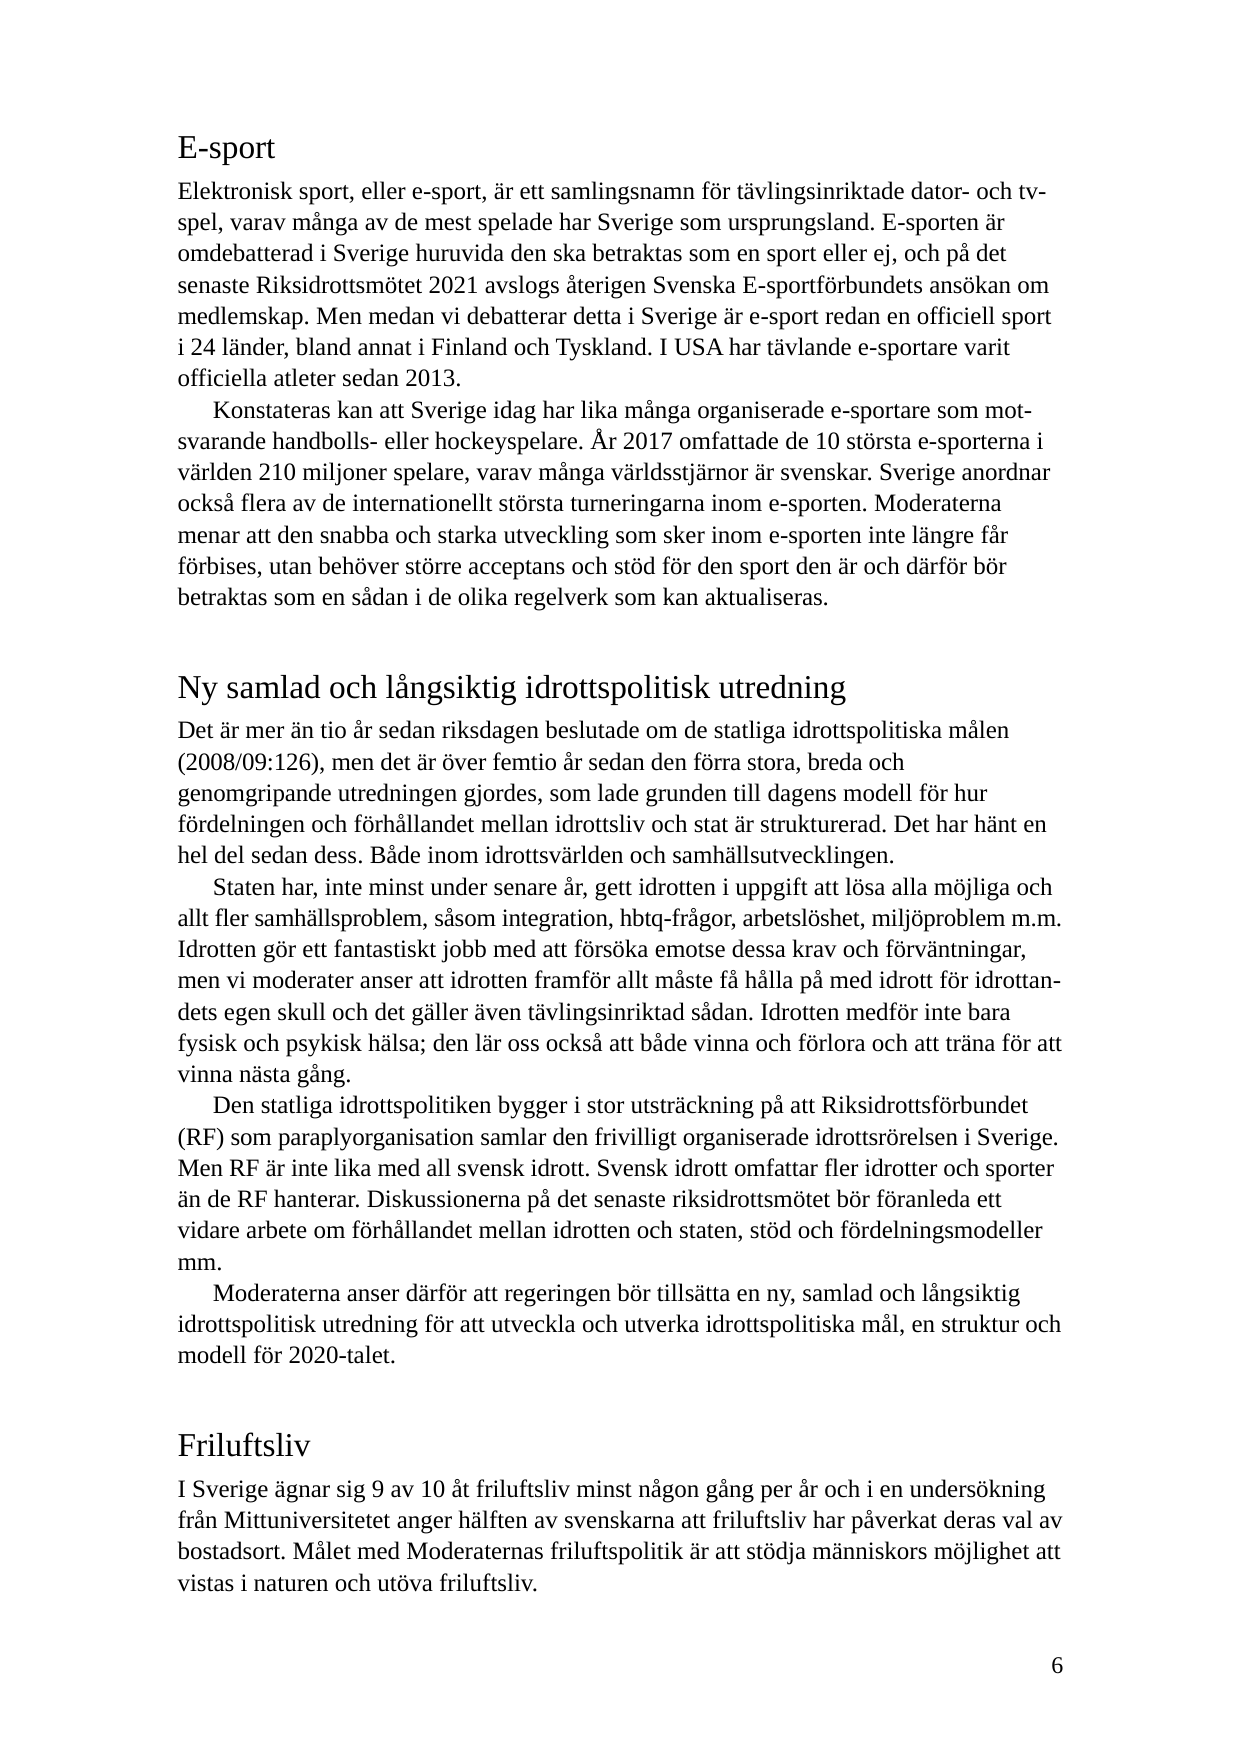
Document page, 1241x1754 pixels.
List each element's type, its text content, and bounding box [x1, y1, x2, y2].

subtitle E-sport [177, 134, 1063, 165]
text Moderaterna anser därför att regeringen bör tillsätta en ny, samlad och långsiktig idrottspolitisk utredning för att utveckla och utverka idrottspolitiska mål, en struktur och modell för 2020-talet. [177, 1276, 1063, 1369]
text Den statliga idrottspolitiken bygger i stor utsträckning på att Riksidrottsförbundet (RF) som paraplyorganisation samlar den frivilligt organiserade idrottsrörelsen i Sverige. Men RF är inte lika med all svensk idrott. Svensk idrott omfattar fler idrotter och sporter än de RF hanterar. Diskussionerna på det senaste riksidrottsmötet bör föranleda ett vidare arbete om förhållandet mellan idrotten och staten, stöd och fördelningsmodeller mm. [177, 1088, 1063, 1276]
text I Sverige ägnar sig 9 av 10 åt friluftsliv minst någon gång per år och i en undersökning från Mittuniversitetet anger hälften av svenskarna att friluftsliv har påverkat deras val av bostadsort. Målet med Moderaternas friluftspolitik är att stödja människors möjlighet att vistas i naturen och utöva friluftsliv. [177, 1471, 1063, 1596]
text Elektronisk sport, eller e-sport, är ett samlingsnamn för tävlingsinriktade dator- och tv-spel, varav många av de mest spelade har Sverige som ursprungsland. E-sporten är omdebatterad i Sverige huruvida den ska betraktas som en sport eller ej, och på det senaste Riksidrottsmötet 2021 avslogs återigen Svenska E-sportförbundets ansökan om medlemskap. Men medan vi debatterar detta i Sverige är e-sport redan en officiell sport i 24 länder, bland annat i Finland och Tyskland. I USA har tävlande e-sportare varit officiella atleter sedan 2013. [177, 173, 1063, 392]
subtitle Ny samlad och långsiktig idrottspolitisk utredning [177, 673, 1063, 705]
text Staten har, inte minst under senare år, gett idrotten i uppgift att lösa alla möjliga och allt fler samhällsproblem, såsom integration, hbtq-frågor, arbetslöshet, miljöproblem m.m. Idrotten gör ett fantastiskt jobb med att försöka emotse dessa krav och förväntningar, men vi moderater anser att idrotten framför allt måste få hålla på med idrott för idrottandets egen skull och det gäller även tävlingsinriktad sådan. Idrotten medför inte bara fysisk och psykisk hälsa; den lär oss också att både vinna och förlora och att träna för att vinna nästa gång. [177, 869, 1063, 1088]
text Konstateras kan att Sverige idag har lika många organiserade e-sportare som motsvarande handbolls- eller hockeyspelare. År 2017 omfattade de 10 största e-sporterna i världen 210 miljoner spelare, varav många världsstjärnor är svenskar. Sverige anordnar också flera av de internationellt största turneringarna inom e-sporten. Moderaterna menar att den snabba och starka utveckling som sker inom e-sporten inte längre får förbises, utan behöver större acceptans och stöd för den sport den är och därför bör betraktas som en sådan i de olika regelverk som kan aktualiseras. [177, 392, 1063, 611]
text Det är mer än tio år sedan riksdagen beslutade om de statliga idrottspolitiska målen (2008/09:126), men det är över femtio år sedan den förra stora, breda och genomgripande utredningen gjordes, som lade grunden till dagens modell för hur fördelningen och förhållandet mellan idrottsliv och stat är strukturerad. Det har hänt en hel del sedan dess. Både inom idrottsvärlden och samhällsutvecklingen. [177, 713, 1063, 869]
subtitle Friluftsliv [177, 1432, 1063, 1463]
